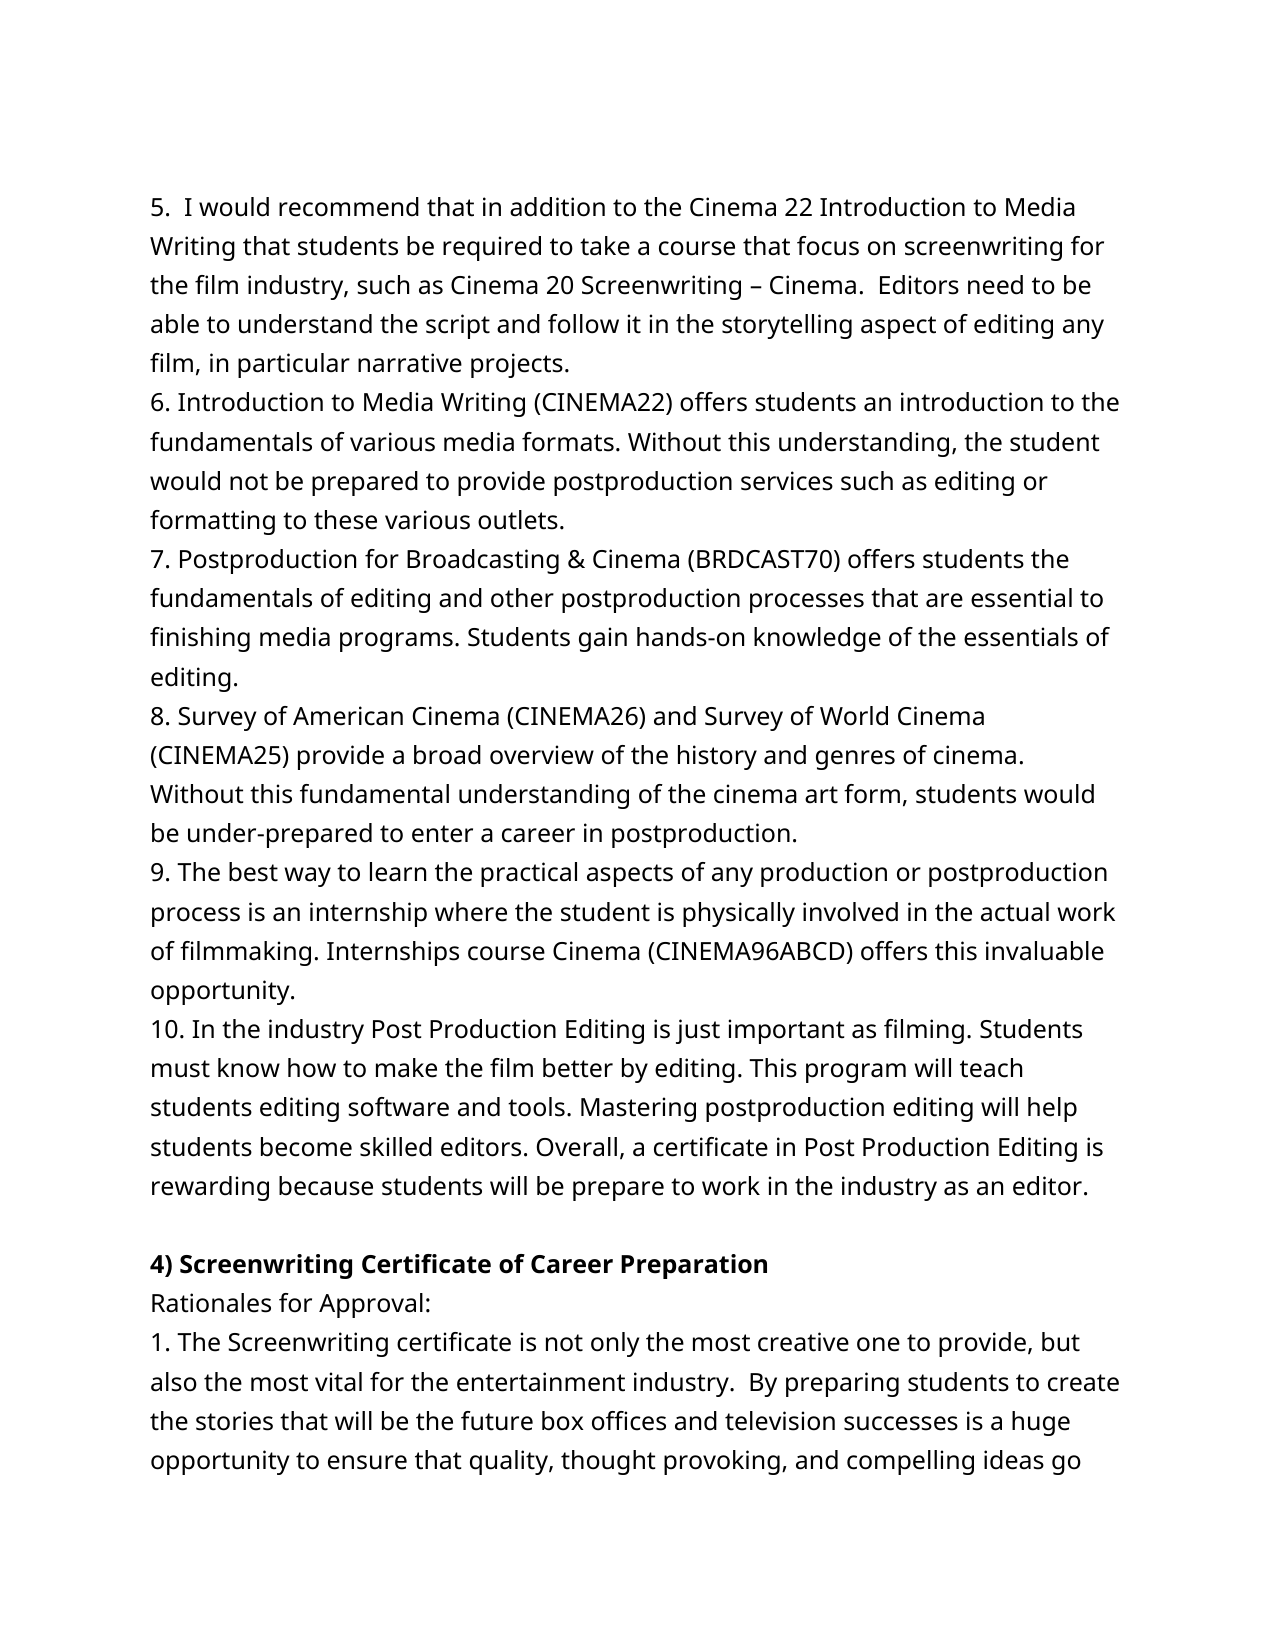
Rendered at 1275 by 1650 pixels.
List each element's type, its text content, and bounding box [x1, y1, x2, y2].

text 6. Introduction to Media Writing (CINEMA22) offers students an introduction to the fundamentals of various media formats. Without this understanding, the student would not be prepared to provide postproduction services such as editing or formatting to these various outlets. [150, 385, 1125, 537]
text 4) Screenwriting Certificate of Career Preparation [150, 1247, 1125, 1281]
text 9. The best way to learn the practical aspects of any production or postproduction process is an internship where the student is physically involved in the actual work of filmmaking. Internships course Cinema (CINEMA96ABCD) offers this invaluable opportunity. [150, 855, 1125, 1007]
text 5. I would recommend that in addition to the Cinema 22 Introduction to Media Writing that students be required to take a course that focus on screenwriting for the film industry, such as Cinema 20 Screenwriting – Cinema. Editors need to be able to understand the script and follow it in the storytelling aspect of editing any film, in particular narrative projects. [150, 189, 1125, 380]
text Rationales for Approval: [150, 1286, 1125, 1320]
text 8. Survey of American Cinema (CINEMA26) and Survey of World Cinema (CINEMA25) provide a broad overview of the history and genres of cinema. Without this fundamental understanding of the cinema art form, students would be under-prepared to enter a career in postproduction. [150, 698, 1125, 850]
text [150, 1325, 1125, 1477]
text 10. In the industry Post Production Editing is just important as filming. Students must know how to make the film better by editing. This program will teach students editing software and tools. Mastering postproduction editing will help students become skilled editors. Overall, a certificate in Post Production Editing is rewarding because students will be prepare to work in the industry as an editor. [150, 1012, 1125, 1202]
text 7. Postproduction for Broadcasting & Cinema (BRDCAST70) offers students the fundamentals of editing and other postproduction processes that are essential to finishing media programs. Students gain hands-on knowledge of the essentials of editing. [150, 542, 1125, 693]
